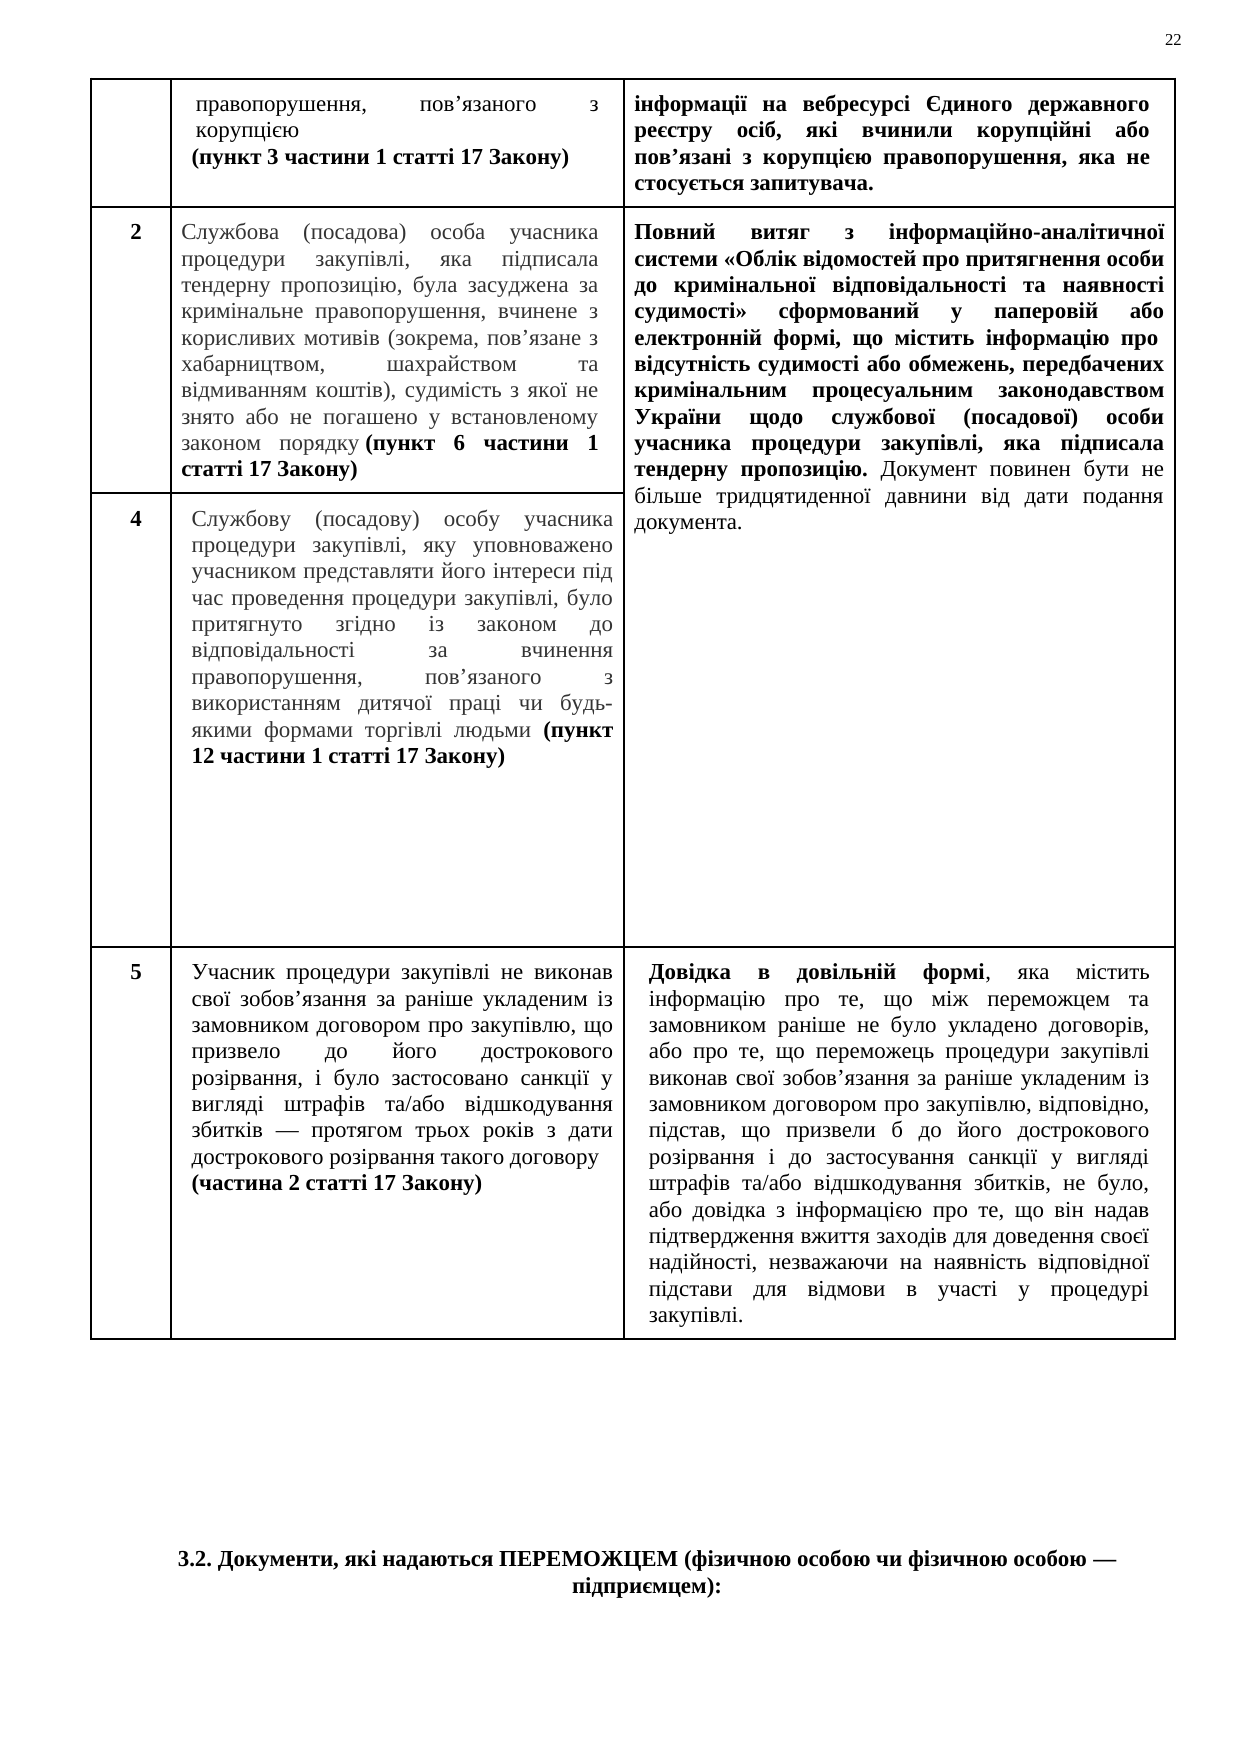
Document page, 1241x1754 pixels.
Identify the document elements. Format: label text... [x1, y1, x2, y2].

table_cell 5 [92, 948, 170, 1338]
table_cell 4 [92, 494, 170, 946]
table_cell Учасник процедури закупівлі не виконав свої зобов’язання за раніше укладеним із замовником договором про закупівлю, що призвело до його дострокового розірвання, і було застосовано санкції у вигляді штрафів та/або відшкодування збитків — протягом трьох років з дати дострокового розірвання такого договору (частина 2 статті 17 Закону) [172, 948, 623, 1338]
table_cell 2 [92, 208, 170, 492]
table_cell 1 [92, 80, 170, 206]
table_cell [625, 80, 1174, 206]
table_cell Довідка в довільній формі, яка містить інформацію про те, що між переможцем та замовником раніше не було укладено договорів, або про те, що переможець процедури закупівлі виконав свої зобов’язання за раніше укладеним із замовником договором про закупівлю, відповідно, підстав, що призвели б до його дострокового розірвання і до застосування санкції у вигляді штрафів та/або відшкодування збитків, не було, або довідка з інформацією про те, що він надав підтвердження вжиття заходів для доведення своєї надійності, незважаючи на наявність відповідної підстави для відмови в участі у процедурі закупівлі. [625, 948, 1174, 1338]
table_cell Повний витяг з інформаційно-аналітичної системи «Облік відомостей про притягнення особи до кримінальної відповідальності та наявності судимості» сформований у паперовій або електронній формі, що містить інформацію про відсутність судимості або обмежень, передбачених кримінальним процесуальним законодавством України щодо службової (посадової) особи учасника процедури закупівлі, яка підписала тендерну пропозицію. Документ повинен бути не більше тридцятиденної давнини від дати подання документа. [625, 208, 1174, 946]
table_cell Службова (посадова) особа учасника процедури закупівлі, яка підписала тендерну пропозицію, була засуджена за кримінальне правопорушення, вчинене з корисливих мотивів (зокрема, пов’язане з хабарництвом, шахрайством та відмиванням коштів), судимість з якої не знято або не погашено у встановленому законом порядку (пункт 6 частини 1 статті 17 Закону) [172, 208, 623, 492]
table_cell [172, 80, 623, 206]
table_cell Службову (посадову) особу учасника процедури закупівлі, яку уповноважено учасником представляти його інтереси під час проведення процедури закупівлі, було притягнуто згідно із законом до відповідальності за вчинення правопорушення, пов’язаного з використанням дитячої праці чи будь-якими формами торгівлі людьми (пункт 12 частини 1 статті 17 Закону) [172, 494, 623, 946]
text 3.2. Документи, які надаються ПЕРЕМОЖЦЕМ (фізичною особою чи фізичною особою — підприємцем): [112, 1545, 1181, 1598]
